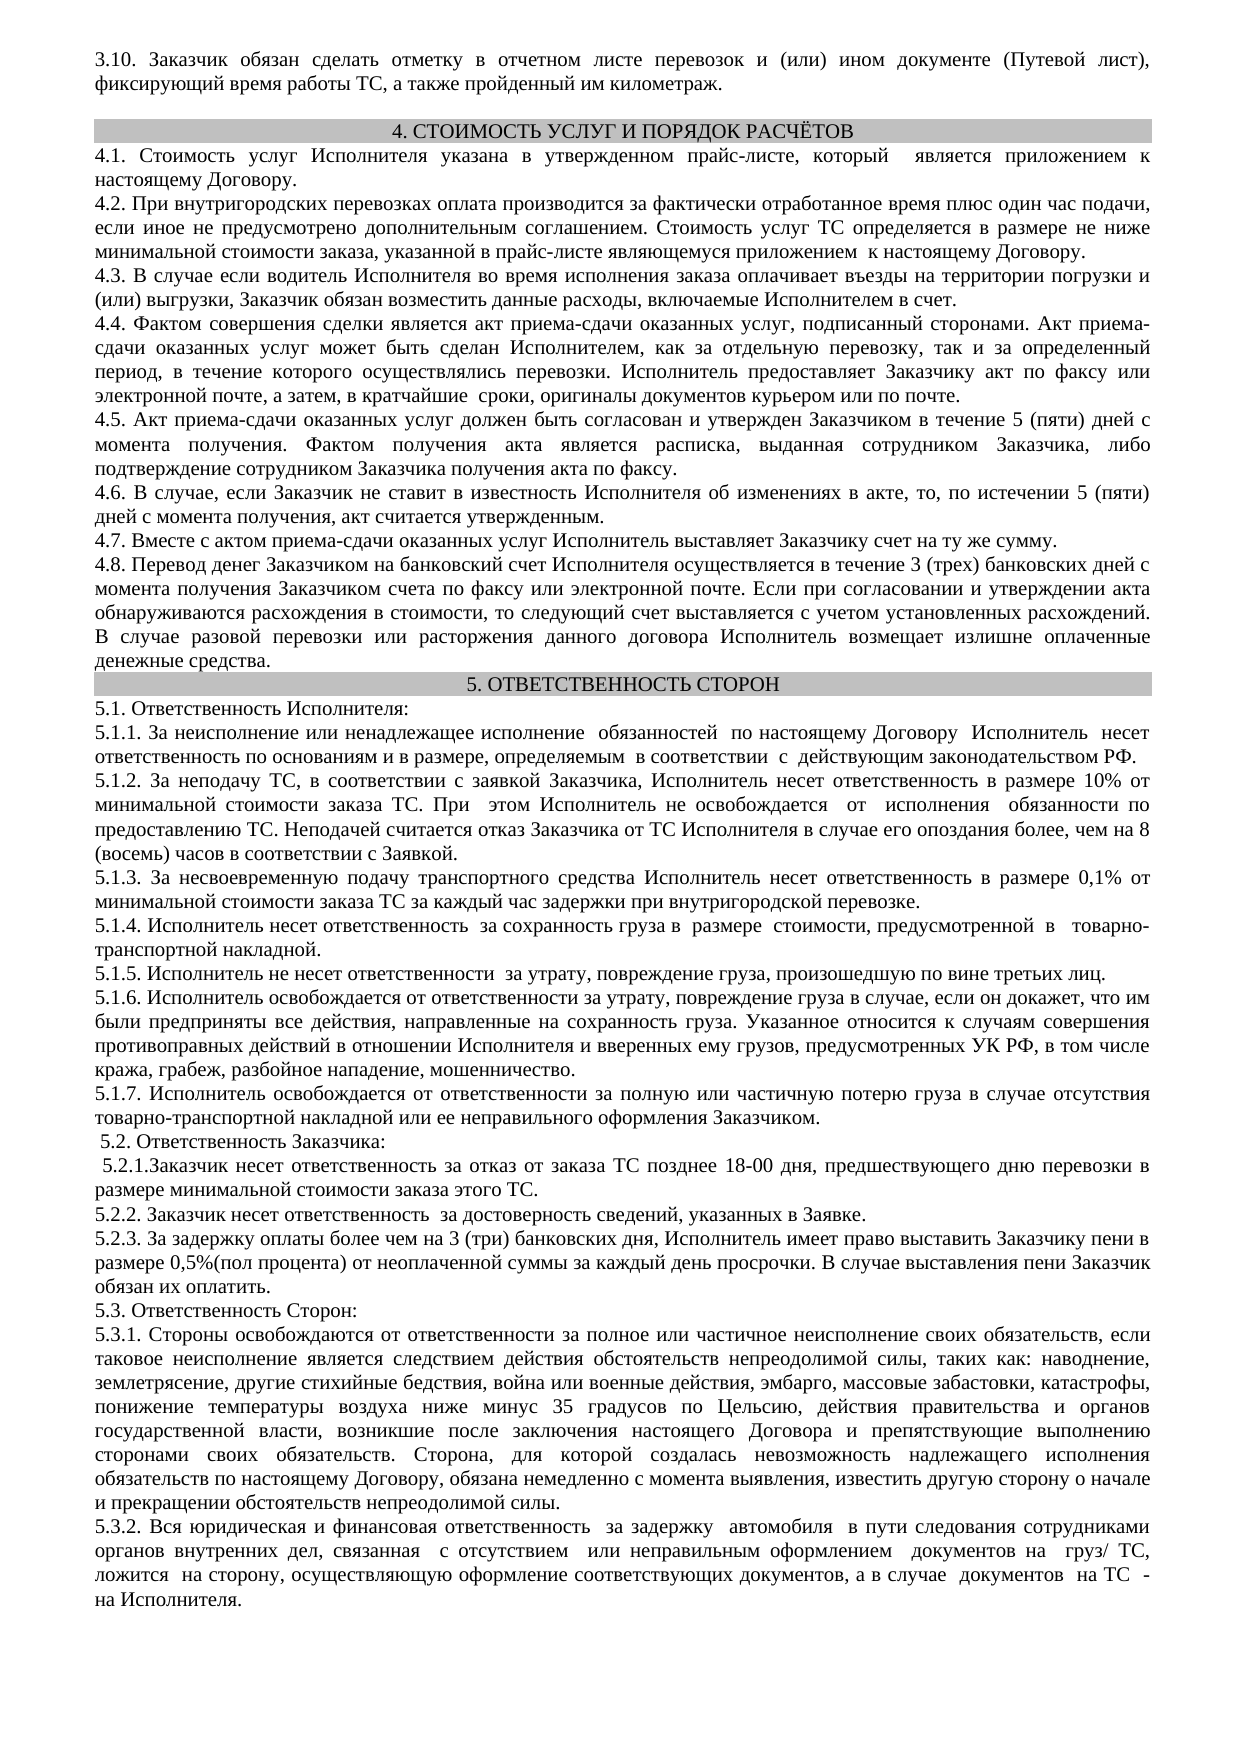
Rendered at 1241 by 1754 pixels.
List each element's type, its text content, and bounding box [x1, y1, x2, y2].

text 4.3. В случае если водитель Исполнителя во время исполнения заказа оплачивает въезды на территории погрузки и (или) выгрузки, Заказчик обязан возместить данные расходы, включаемые Исполнителем в счет. [94, 263, 1152, 311]
text 5.1.2. За неподачу ТС, в соответствии с заявкой Заказчика, Исполнитель несет ответственность в размере 10% от минимальной стоимости заказа ТС. При этом Исполнитель не освобождается от исполнения обязанности по предоставлению ТС. Неподачей считается отказ Заказчика от ТС Исполнителя в случае его опоздания более, чем на 8 (восемь) часов в соответствии с Заявкой. [94, 768, 1152, 864]
text 5.3.2. Вся юридическая и финансовая ответственность за задержку автомобиля в пути следования сотрудниками органов внутренних дел, связанная с отсутствием или неправильным оформлением документов на груз/ ТС, ложится на сторону, осуществляющую оформление соответствующих документов, а в случае документов на ТС - на Исполнителя. [94, 1514, 1152, 1611]
text 5.1.5. Исполнитель не несет ответственности за утрату, повреждение груза, произошедшую по вине третьих лиц. [94, 961, 1152, 985]
text 5.1.7. Исполнитель освобождается от ответственности за полную или частичную потерю груза в случае отсутствия товарно-транспортной накладной или ее неправильного оформления Заказчиком. [94, 1081, 1152, 1129]
text 5.2.2. Заказчик несет ответственность за достоверность сведений, указанных в Заявке. [94, 1201, 1152, 1226]
text 5.1.3. За несвоевременную подачу транспортного средства Исполнитель несет ответственность в размере 0,1% от минимальной стоимости заказа ТС за каждый час задержки при внутригородской перевозке. [94, 864, 1152, 913]
text 5.2. Ответственность Заказчика: [94, 1129, 1152, 1153]
text 5.3. Ответственность Сторон: [94, 1298, 1152, 1322]
text 4.7. Вместе с актом приема-сдачи оказанных услуг Исполнитель выставляет Заказчику счет на ту же сумму. [94, 528, 1152, 552]
text 5.3.1. Стороны освобождаются от ответственности за полное или частичное неисполнение своих обязательств, если таковое неисполнение является следствием действия обстоятельств непреодолимой силы, таких как: наводнение, землетрясение, другие стихийные бедствия, война или военные действия, эмбарго, массовые забастовки, катастрофы, понижение температуры воздуха ниже минус 35 градусов по Цельсию, действия правительства и органов государственной власти, возникшие после заключения настоящего Договора и препятствующие выполнению сторонами своих обязательств. Сторона, для которой создалась невозможность надлежащего исполнения обязательств по настоящему Договору, обязана немедленно с момента выявления, известить другую сторону о начале и прекращении обстоятельств непреодолимой силы. [94, 1322, 1152, 1514]
text 5.1.6. Исполнитель освобождается от ответственности за утрату, повреждение груза в случае, если он докажет, что им были предприняты все действия, направленные на сохранность груза. Указанное относится к случаям совершения противоправных действий в отношении Исполнителя и вверенных ему грузов, предусмотренных УК РФ, в том числе кража, грабеж, разбойное нападение, мошенничество. [94, 985, 1152, 1081]
text 5.1. Ответственность Исполнителя: [94, 696, 1152, 720]
text 4.2. При внутригородских перевозках оплата производится за фактически отработанное время плюс один час подачи, если иное не предусмотрено дополнительным соглашением. Стоимость услуг ТС определяется в размере не ниже минимальной стоимости заказа, указанной в прайс-листе являющемуся приложением к настоящему Договору. [94, 191, 1152, 263]
text 5.2.3. За задержку оплаты более чем на 3 (три) банковских дня, Исполнитель имеет право выставить Заказчику пени в размере 0,5%(пол процента) от неоплаченной суммы за каждый день просрочки. В случае выставления пени Заказчик обязан их оплатить. [94, 1226, 1152, 1298]
text 4.4. Фактом совершения сделки является акт приема-сдачи оказанных услуг, подписанный сторонами. Акт приема-сдачи оказанных услуг может быть сделан Исполнителем, как за отдельную перевозку, так и за определенный период, в течение которого осуществлялись перевозки. Исполнитель предоставляет Заказчику акт по факсу или электронной почте, а затем, в кратчайшие сроки, оригиналы документов курьером или по почте. [94, 311, 1152, 407]
text 4.6. В случае, если Заказчик не ставит в известность Исполнителя об изменениях в акте, то, по истечении 5 (пяти) дней с момента получения, акт считается утвержденным. [94, 479, 1152, 528]
text 5.1.1. За неисполнение или ненадлежащее исполнение обязанностей по настоящему Договору Исполнитель несет ответственность по основаниям и в размере, определяемым в соответствии с действующим законодательством РФ. [94, 720, 1152, 768]
text 4. СТОИМОСТЬ УСЛУГ И ПОРЯДОК РАСЧЁТОВ [94, 119, 1152, 143]
text 3.10. Заказчик обязан сделать отметку в отчетном листе перевозок и (или) ином документе (Путевой лист), фиксирующий время работы ТС, а также пройденный им километраж. [94, 46, 1152, 94]
text 5.2.1.Заказчик несет ответственность за отказ от заказа ТС позднее 18-00 дня, предшествующего дню перевозки в размере минимальной стоимости заказа этого ТС. [94, 1153, 1152, 1201]
text 4.5. Акт приема-сдачи оказанных услуг должен быть согласован и утвержден Заказчиком в течение 5 (пяти) дней с момента получения. Фактом получения акта является расписка, выданная сотрудником Заказчика, либо подтверждение сотрудником Заказчика получения акта по факсу. [94, 407, 1152, 479]
text 4.1. Стоимость услуг Исполнителя указана в утвержденном прайс-листе, который является приложением к настоящему Договору. [94, 143, 1152, 191]
text 5. ОТВЕТСТВЕННОСТЬ СТОРОН [94, 672, 1152, 696]
text 4.8. Перевод денег Заказчиком на банковский счет Исполнителя осуществляется в течение 3 (трех) банковских дней с момента получения Заказчиком счета по факсу или электронной почте. Если при согласовании и утверждении акта обнаруживаются расхождения в стоимости, то следующий счет выставляется с учетом установленных расхождений. В случае разовой перевозки или расторжения данного договора Исполнитель возмещает излишне оплаченные денежные средства. [94, 552, 1152, 672]
text 5.1.4. Исполнитель несет ответственность за сохранность груза в размере стоимости, предусмотренной в товарно-транспортной накладной. [94, 913, 1152, 961]
